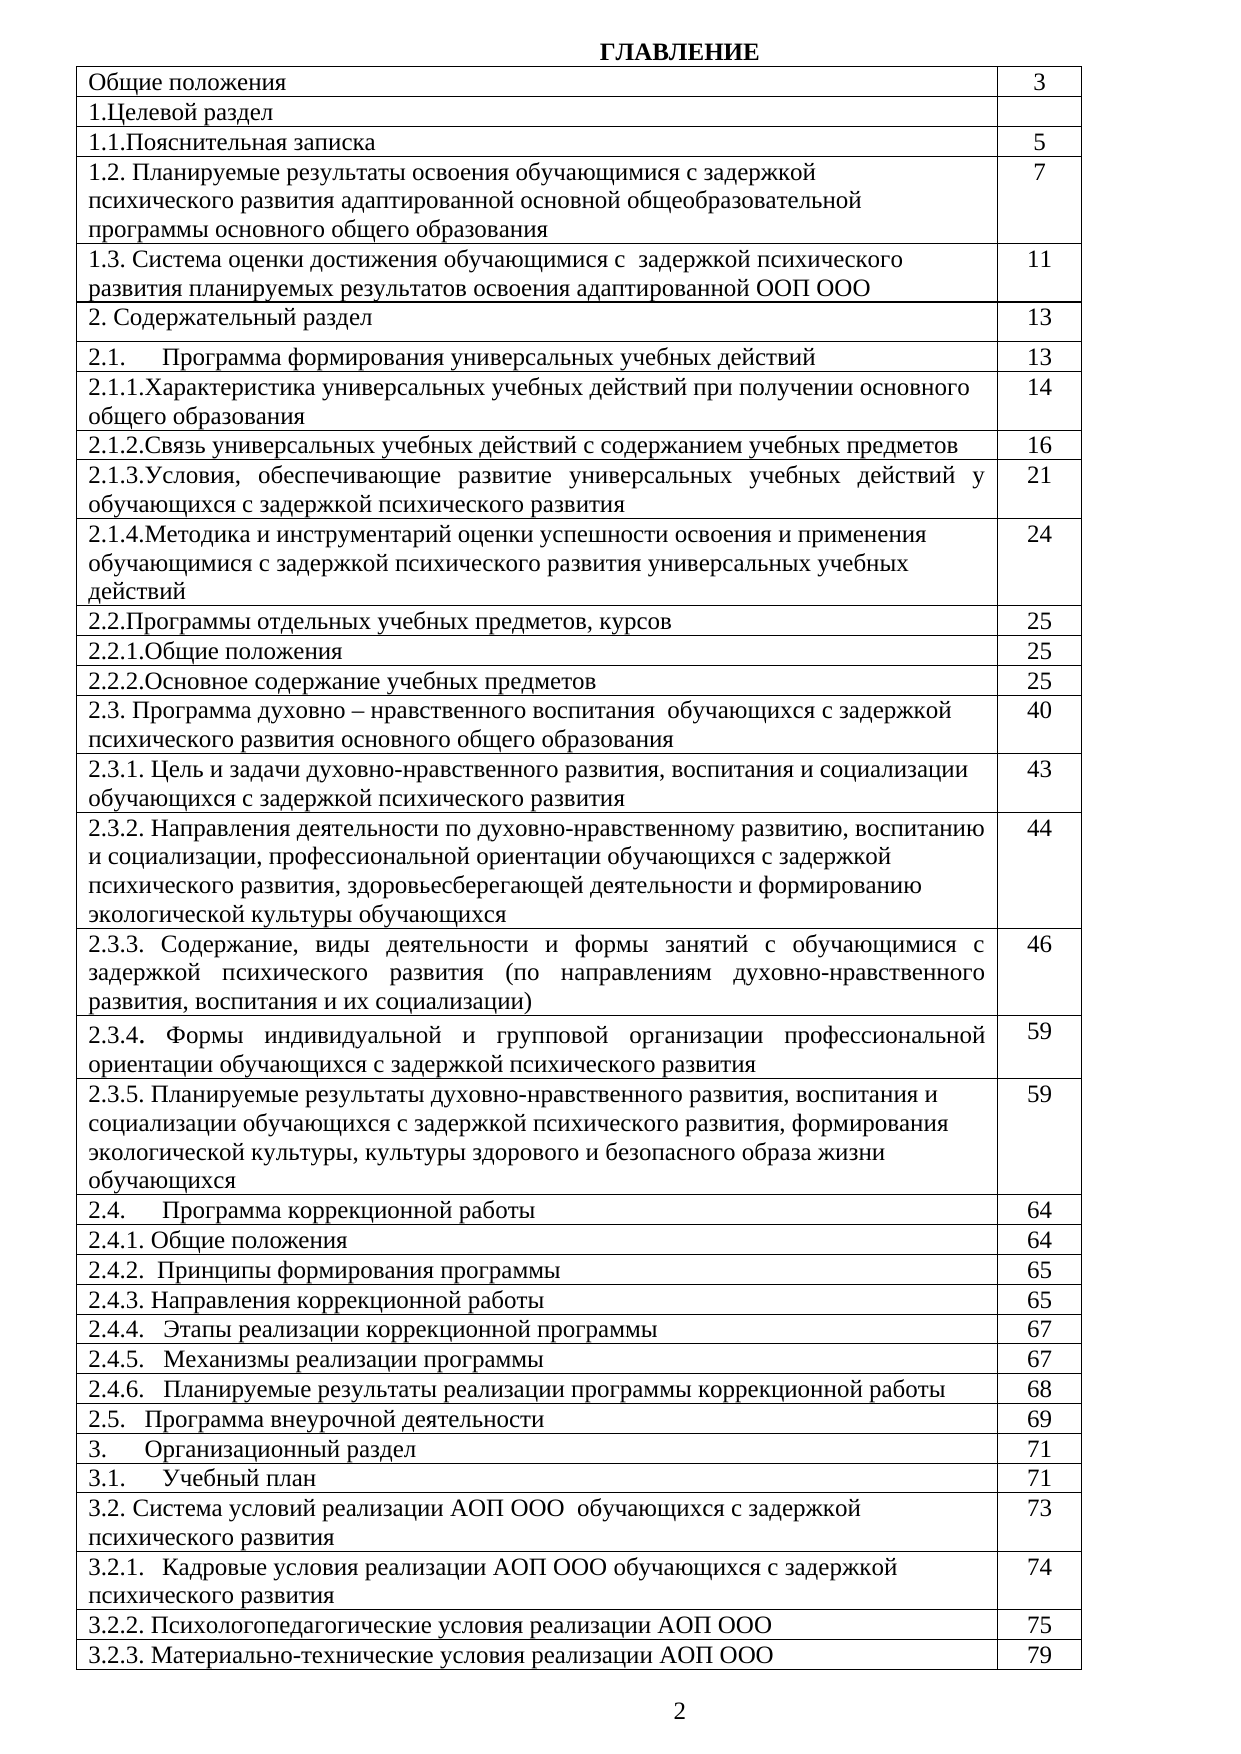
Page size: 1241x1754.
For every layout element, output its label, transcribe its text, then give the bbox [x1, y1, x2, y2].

table_cell 16 [998, 431, 1081, 459]
table_cell 14 [998, 372, 1081, 429]
table_cell 2.1.3.Условия, обеспечивающие развитие универсальных учебных действий у обучающихся с задержкой психического развития [77, 460, 997, 518]
table_cell Программа внеурочной деятельности [77, 1404, 997, 1433]
table_cell [998, 97, 1081, 126]
table_cell 2.3.4. Формы индивидуальной и групповой организации профессиональной ориентации обучающихся с задержкой психического развития [77, 1016, 997, 1078]
table_header Общие положения [77, 67, 997, 96]
table_cell 2.1.1.Характеристика универсальных учебных действий при получении основного общего образования [77, 372, 997, 429]
table_cell 44 [998, 813, 1081, 928]
table_cell 68 [998, 1374, 1081, 1403]
table_cell 2.3. Программа духовно – нравственного воспитания обучающихся с задержкой психического развития основного общего образования [77, 696, 997, 753]
table_cell 67 [998, 1344, 1081, 1373]
table_cell 40 [998, 696, 1081, 753]
table_cell 3.2.3. Материально-технические условия реализации АОП ООО [77, 1640, 997, 1669]
table_cell 13 [998, 303, 1081, 341]
table_cell 71 [998, 1464, 1081, 1492]
text ГЛАВЛЕНИЕ [177, 37, 1182, 66]
table_cell 59 [998, 1079, 1081, 1194]
table_cell 2. Содержательный раздел [77, 303, 997, 341]
table_cell 46 [998, 929, 1081, 1015]
table_cell 74 [998, 1552, 1081, 1609]
table_cell 59 [998, 1016, 1081, 1078]
table_cell 2.2.1.Общие положения [77, 636, 997, 665]
table_cell 71 [998, 1434, 1081, 1462]
table_cell Программа формирования универсальных учебных действий [77, 342, 997, 371]
table_cell Этапы реализации коррекционной программы [77, 1315, 997, 1343]
table_cell 1.3. Система оценки достижения обучающимися с задержкой психического развития планируемых результатов освоения адаптированной ООП ООО [77, 244, 997, 301]
table_cell 2.4.3. Направления коррекционной работы [77, 1285, 997, 1313]
table_cell 43 [998, 754, 1081, 812]
table_cell 79 [998, 1640, 1081, 1669]
table_cell 13 [998, 342, 1081, 371]
table_cell 2.4.2. Принципы формирования программы [77, 1255, 997, 1284]
table_cell 24 [998, 519, 1081, 605]
table_cell 67 [998, 1315, 1081, 1343]
table_cell 65 [998, 1255, 1081, 1284]
table_cell Планируемые результаты реализации программы коррекционной работы [77, 1374, 997, 1403]
table_cell 75 [998, 1610, 1081, 1639]
table_cell 7 [998, 157, 1081, 243]
table_cell 2.1.4.Методика и инструментарий оценки успешности освоения и применения обучающимися с задержкой психического развития универсальных учебных действий [77, 519, 997, 605]
table_cell 3.2.2. Психолого­педагогические условия реализации АОП ООО [77, 1610, 997, 1639]
table_cell 2.2.2.Основное содержание учебных предметов [77, 666, 997, 694]
table_cell Механизмы реализации программы [77, 1344, 997, 1373]
table_cell 69 [998, 1404, 1081, 1433]
table_cell 11 [998, 244, 1081, 301]
table_cell 2.3.3. Содержание, виды деятельности и формы занятий с обучающимися с задержкой психического развития (по направлениям духовно-нравственного развития, воспитания и их социализации) [77, 929, 997, 1015]
table_cell 25 [998, 636, 1081, 665]
table_cell 2.3.1. Цель и задачи духовно-нравственного развития, воспитания и социализации обучающихся с задержкой психического развития [77, 754, 997, 812]
table_cell 65 [998, 1285, 1081, 1313]
table_cell 25 [998, 666, 1081, 694]
table_cell 73 [998, 1493, 1081, 1551]
table_cell Программа коррекционной работы [77, 1195, 997, 1224]
table_cell 64 [998, 1225, 1081, 1254]
table_cell Учебный план [77, 1464, 997, 1492]
table_cell 2.2.Программы отдельных учебных предметов, курсов [77, 606, 997, 635]
table_cell 21 [998, 460, 1081, 518]
table_cell 64 [998, 1195, 1081, 1224]
table_cell 1.2. Планируемые результаты освоения обучающимися с задержкой психического развития адаптированной основной общеобразовательной программы основного общего образования [77, 157, 997, 243]
table_cell 1.Целевой раздел [77, 97, 997, 126]
table_cell 5 [998, 127, 1081, 156]
table_cell 2.4.1. Общие положения [77, 1225, 997, 1254]
table_cell 25 [998, 606, 1081, 635]
table_cell Кадровые условия реализации АОП ООО обучающихся с задержкой психического развития [77, 1552, 997, 1609]
table_cell 2.1.2.Связь универсальных учебных действий с содержанием учебных предметов [77, 431, 997, 459]
table_cell 2.3.5. Планируемые результаты духовно-нравственного развития, воспитания и социализации обучающихся с задержкой психического развития, формирования экологической культуры, культуры здорового и безопасного образа жизни обучающихся [77, 1079, 997, 1194]
table_header 3 [998, 67, 1081, 96]
table_cell 2.3.2. Направления деятельности по духовно-нравственному развитию, воспитанию и социализации, профессиональной ориентации обучающихся с задержкой психического развития, здоровьесберегающей деятельности и формированию экологической культуры обучающихся [77, 813, 997, 928]
table_cell Система условий реализации АОП ООО обучающихся с задержкой психического развития [77, 1493, 997, 1551]
table_cell Организационный раздел [77, 1434, 997, 1462]
table_cell 1.1.Пояснительная записка [77, 127, 997, 156]
